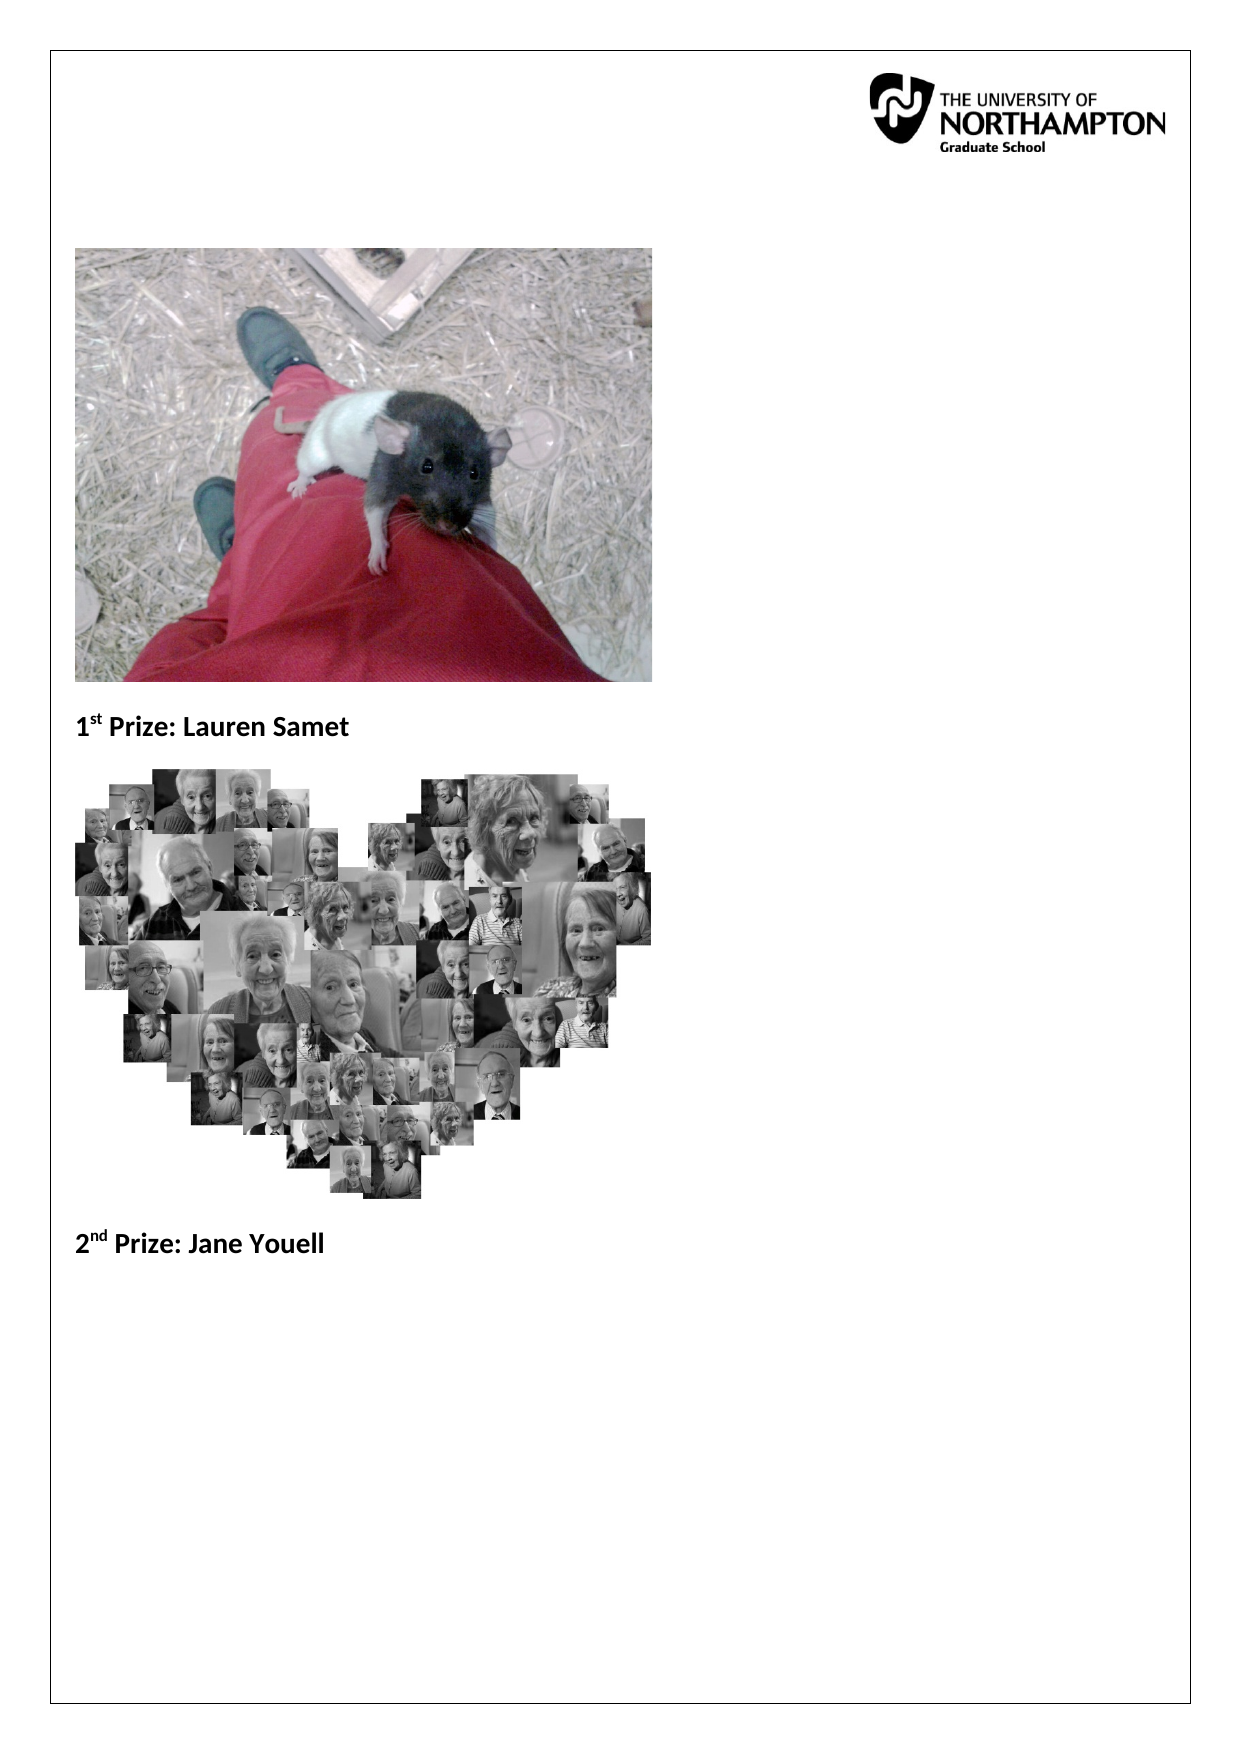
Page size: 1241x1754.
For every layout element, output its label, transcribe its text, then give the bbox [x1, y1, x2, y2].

picture [75, 248, 653, 682]
picture [75, 769, 651, 1199]
picture [869, 73, 1166, 152]
text 1st Prize: Lauren Samet [75, 708, 1165, 743]
text 2nd Prize: Jane Youell [75, 1225, 1165, 1261]
